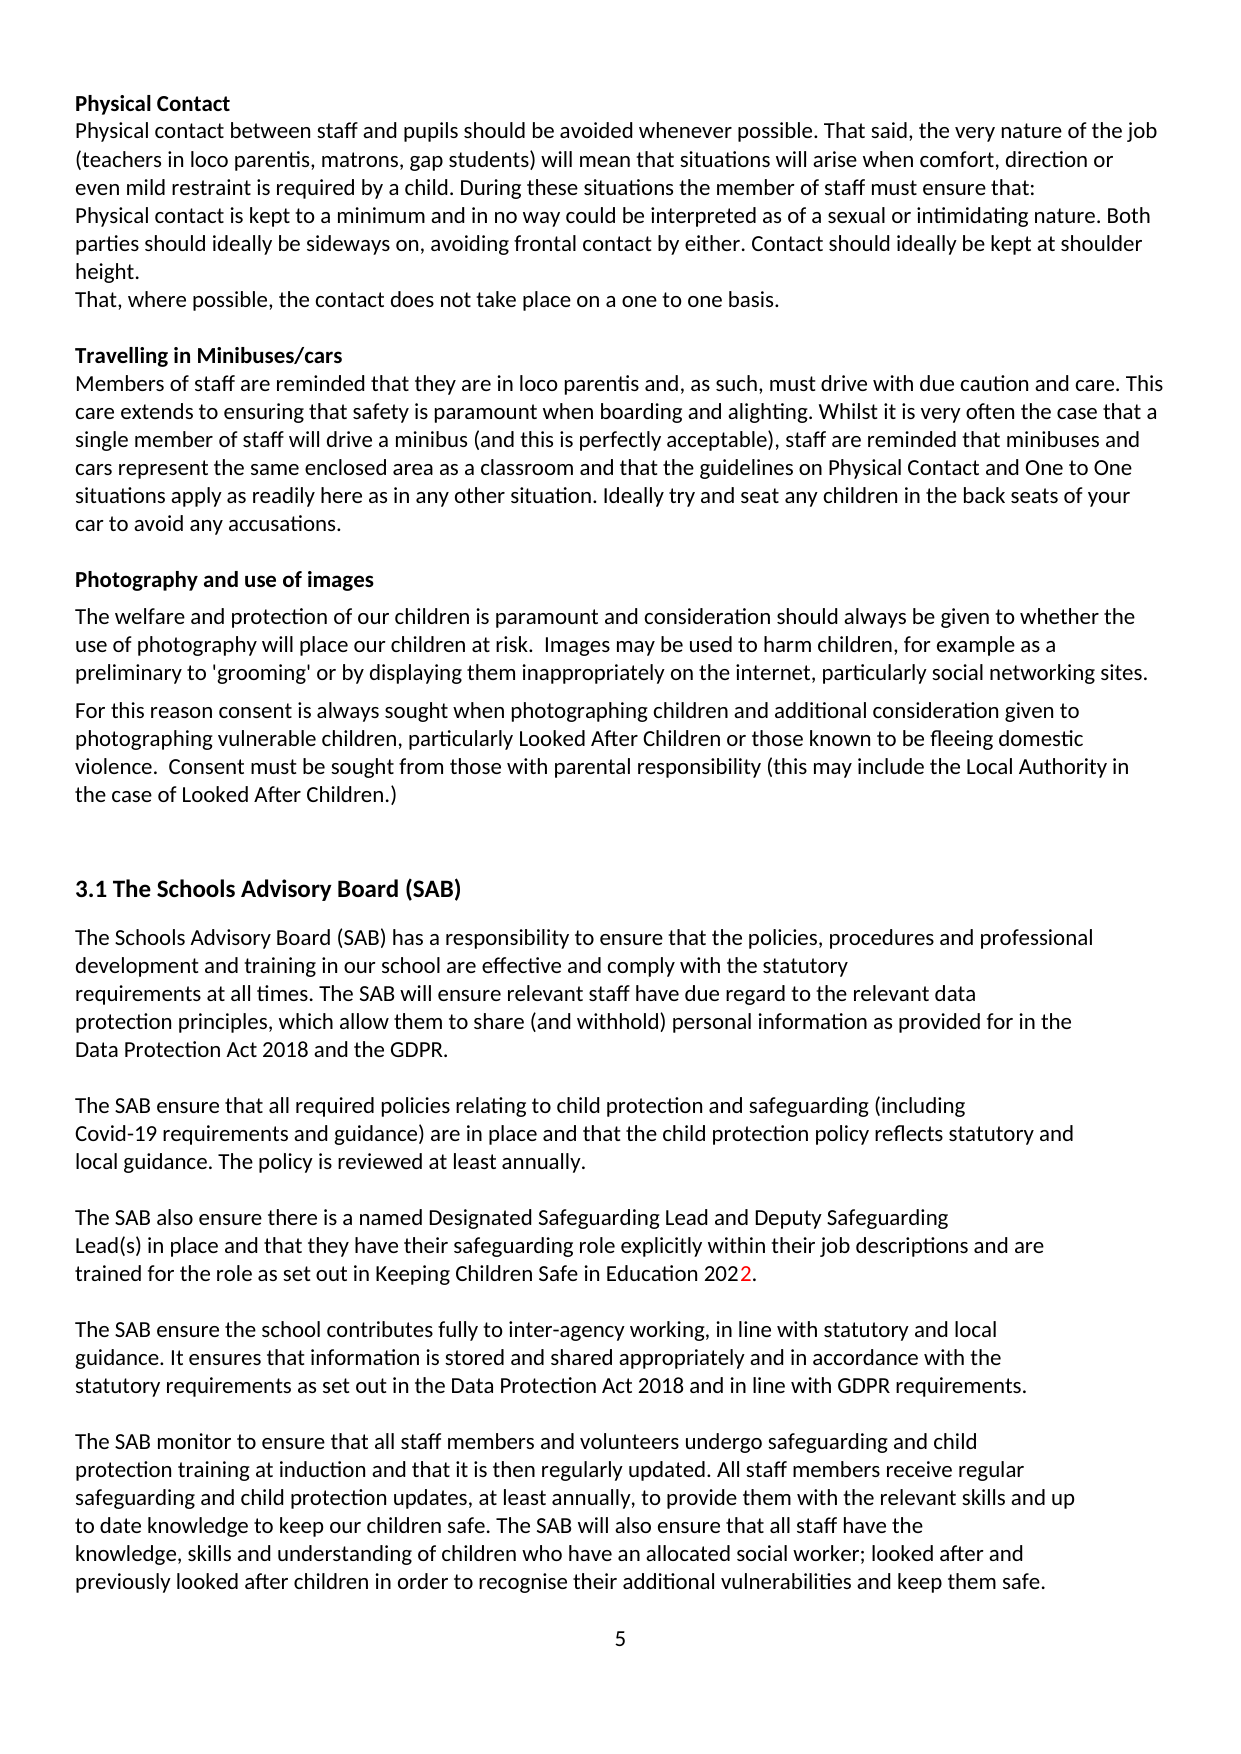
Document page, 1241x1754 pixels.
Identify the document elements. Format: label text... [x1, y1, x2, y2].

text For this reason consent is always sought when photographing children and additional consideration given to photographing vulnerable children, particularly Looked After Children or those known to be fleeing domestic violence. Consent must be sought from those with parental responsibility (this may include the Local Authority in the case of Looked After Children.) [75, 696, 1165, 808]
text Physical Contact [75, 89, 1165, 117]
text Data Protection Act 2018 and the GDPR. [75, 1035, 1165, 1063]
text Physical contact is kept to a minimum and in no way could be interpreted as of a sexual or intimidating nature. Both parties should ideally be sideways on, avoiding frontal contact by either. Contact should ideally be kept at shoulder height. [75, 201, 1165, 285]
text trained for the role as set out in Keeping Children Safe in Education 2022. [75, 1259, 1165, 1287]
text Physical contact between staff and pupils should be avoided whenever possible. That said, the very nature of the job (teachers in loco parentis, matrons, gap students) will mean that situations will arise when comfort, direction or even mild restraint is required by a child. During these situations the member of staff must ensure that: [75, 117, 1165, 201]
text Members of staff are reminded that they are in loco parentis and, as such, must drive with due caution and care. This care extends to ensuring that safety is paramount when boarding and alighting. Whilst it is very often the case that a single member of staff will drive a minibus (and this is perfectly acceptable), staff are reminded that minibuses and cars represent the same enclosed area as a classroom and that the guidelines on Physical Contact and One to One situations apply as readily here as in any other situation. Ideally try and seat any children in the back seats of your car to avoid any accusations. [75, 369, 1165, 537]
text to date knowledge to keep our children safe. The SAB will also ensure that all staff have the [75, 1511, 1165, 1539]
text 3.1 The Schools Advisory Board (SAB) [75, 873, 1165, 904]
text The SAB also ensure there is a named Designated Safeguarding Lead and Deputy Safeguarding [75, 1203, 1165, 1231]
text Travelling in Minibuses/cars [75, 341, 1165, 369]
text Covid-19 requirements and guidance) are in place and that the child protection policy reflects statutory and [75, 1119, 1165, 1147]
text That, where possible, the contact does not take place on a one to one basis. [75, 285, 1165, 313]
text statutory requirements as set out in the Data Protection Act 2018 and in line with GDPR requirements. [75, 1371, 1165, 1399]
text protection training at induction and that it is then regularly updated. All staff members receive regular [75, 1455, 1165, 1483]
text local guidance. The policy is reviewed at least annually. [75, 1147, 1165, 1175]
text guidance. It ensures that information is stored and shared appropriately and in accordance with the [75, 1343, 1165, 1371]
text protection principles, which allow them to share (and withhold) personal information as provided for in the [75, 1007, 1165, 1035]
text The SAB ensure that all required policies relating to child protection and safeguarding (including [75, 1091, 1165, 1119]
text Lead(s) in place and that they have their safeguarding role explicitly within their job descriptions and are [75, 1231, 1165, 1259]
text safeguarding and child protection updates, at least annually, to provide them with the relevant skills and up [75, 1483, 1165, 1511]
text The SAB monitor to ensure that all staff members and volunteers undergo safeguarding and child [75, 1427, 1165, 1455]
text The SAB ensure the school contributes fully to inter-agency working, in line with statutory and local [75, 1315, 1165, 1343]
text requirements at all times. The SAB will ensure relevant staff have due regard to the relevant data [75, 979, 1165, 1007]
text previously looked after children in order to recognise their additional vulnerabilities and keep them safe. [75, 1567, 1165, 1595]
text Photography and use of images [75, 565, 1165, 593]
text The welfare and protection of our children is paramount and consideration should always be given to whether the use of photography will place our children at risk. Images may be used to harm children, for example as a preliminary to 'grooming' or by displaying them inappropriately on the internet, particularly social networking sites. [75, 602, 1165, 686]
text knowledge, skills and understanding of children who have an allocated social worker; looked after and [75, 1539, 1165, 1567]
text The Schools Advisory Board (SAB) has a responsibility to ensure that the policies, procedures and professional development and training in our school are effective and comply with the statutory [75, 923, 1165, 979]
